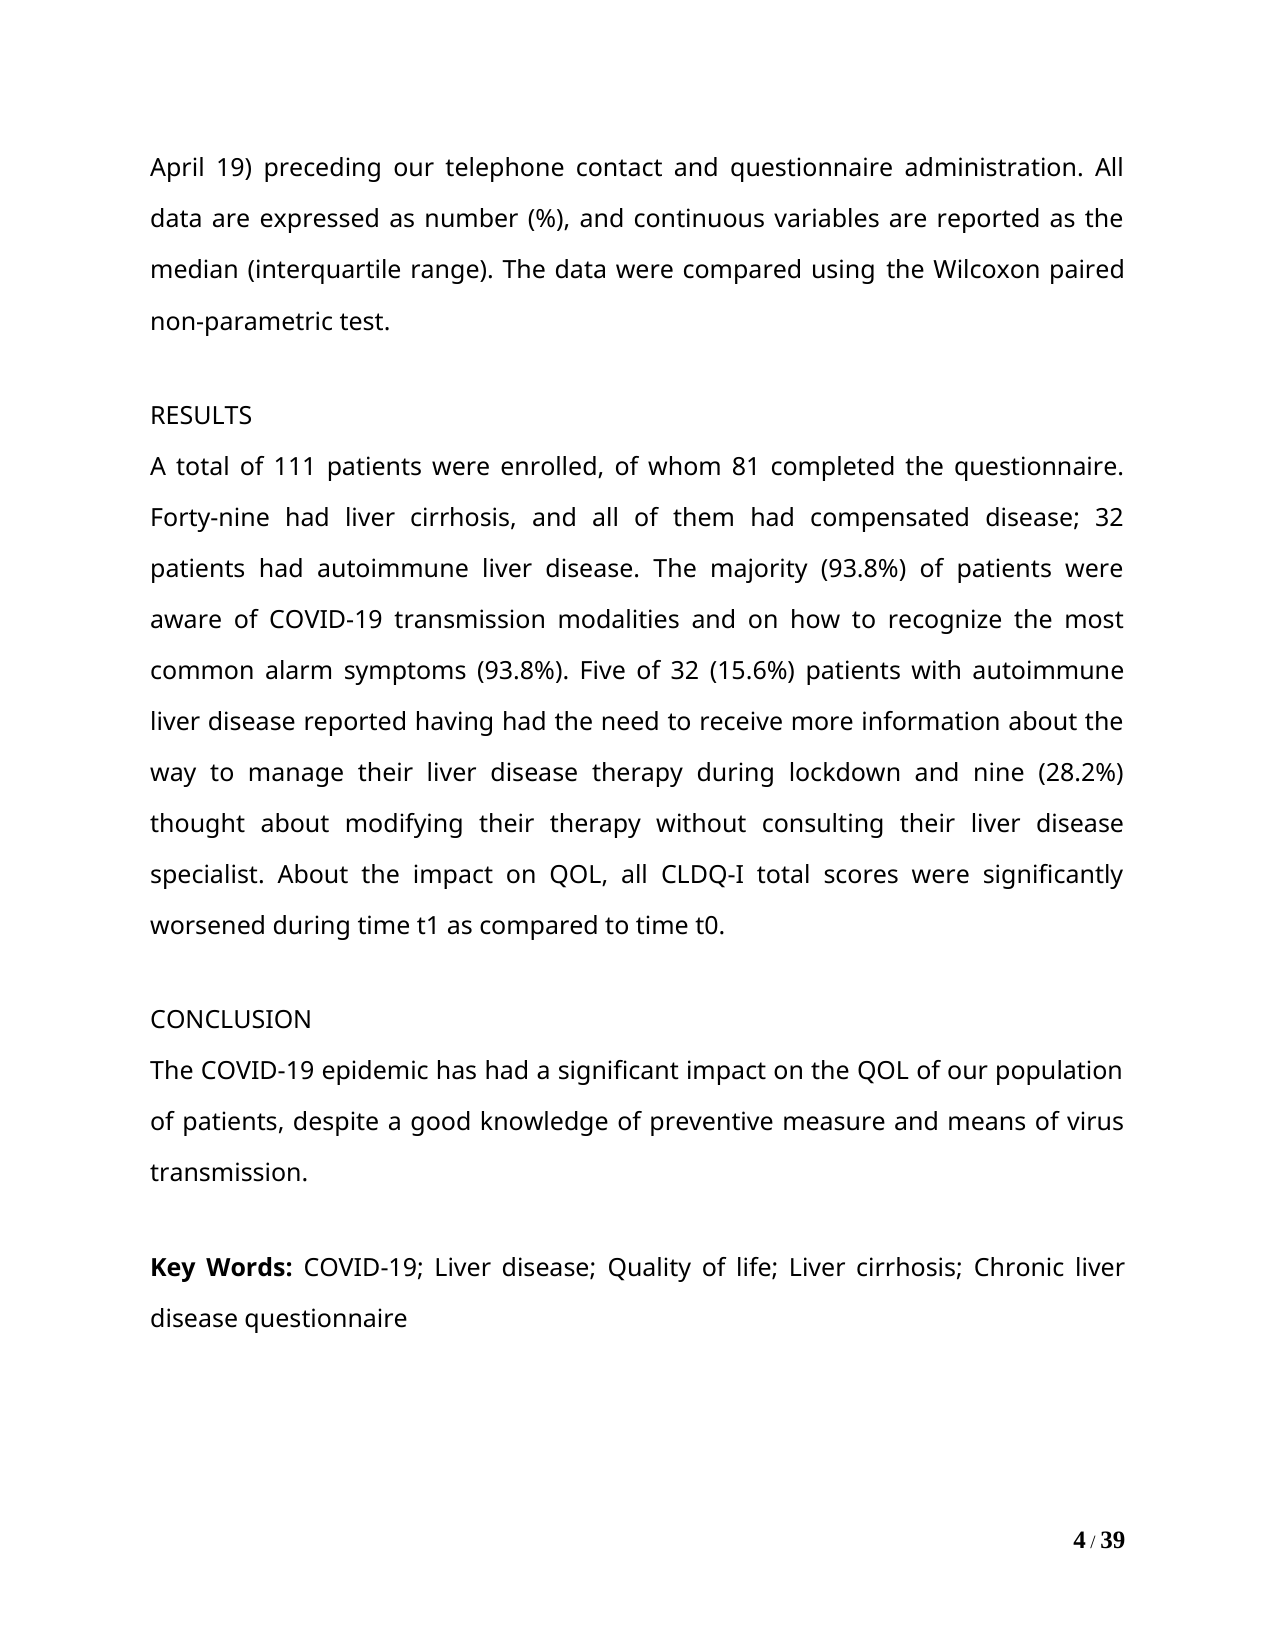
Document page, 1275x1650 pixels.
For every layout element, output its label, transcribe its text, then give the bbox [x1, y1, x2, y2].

text Key Words: COVID-19; Liver disease; Quality of life; Liver cirrhosis; Chronic liver disease questionnaire [150, 1249, 1125, 1334]
text The COVID-19 epidemic has had a significant impact on the QOL of our population of patients, despite a good knowledge of preventive measure and means of virus transmission. [150, 1053, 1125, 1189]
text CONCLUSION [150, 1002, 1125, 1036]
text RESULTS [150, 397, 1125, 431]
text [150, 150, 1125, 337]
text A total of 111 patients were enrolled, of whom 81 completed the questionnaire. Forty-nine had liver cirrhosis, and all of them had compensated disease; 32 patients had autoimmune liver disease. The majority (93.8%) of patients were aware of COVID-19 transmission modalities and on how to recognize the most common alarm symptoms (93.8%). Five of 32 (15.6%) patients with autoimmune liver disease reported having had the need to receive more information about the way to manage their liver disease therapy during lockdown and nine (28.2%) thought about modifying their therapy without consulting their liver disease specialist. About the impact on QOL, all CLDQ-I total scores were significantly worsened during time t1 as compared to time t0. [150, 448, 1125, 942]
